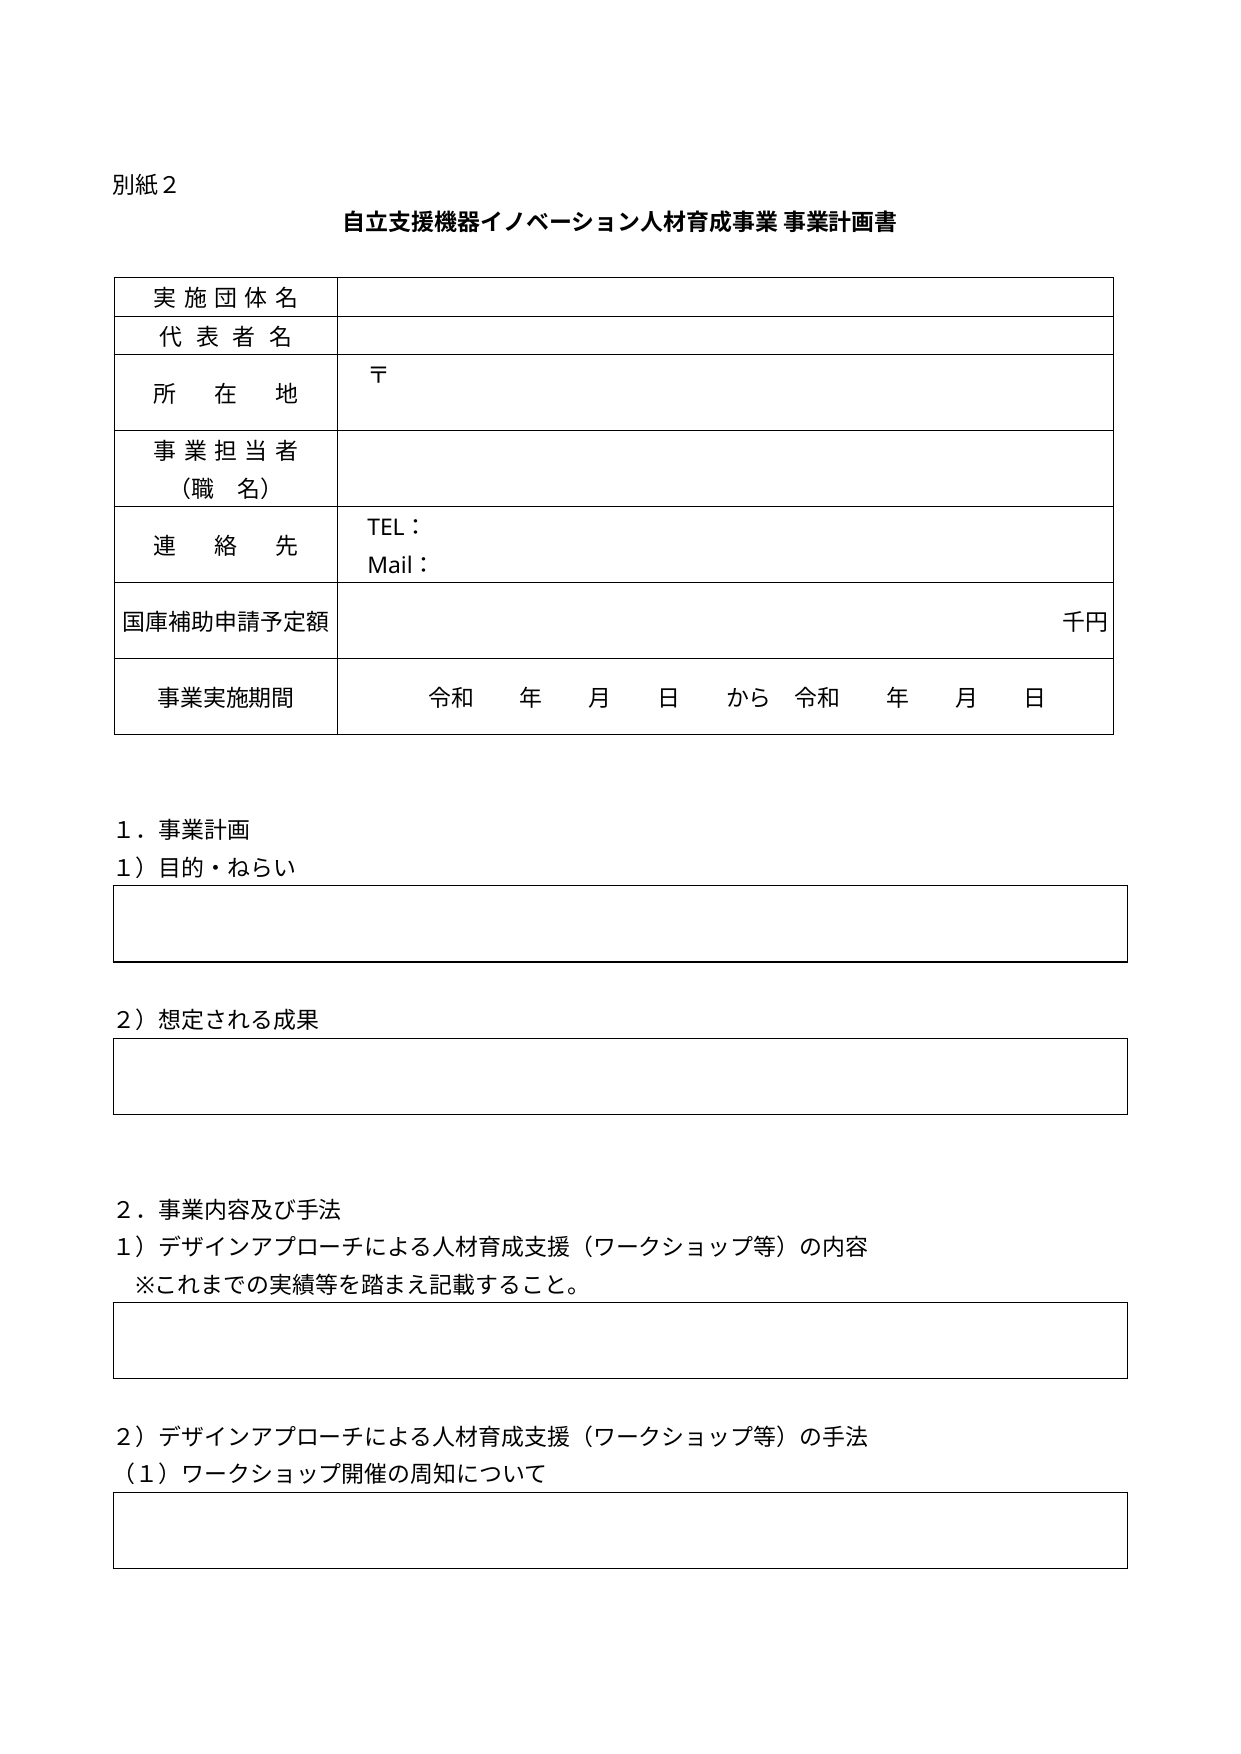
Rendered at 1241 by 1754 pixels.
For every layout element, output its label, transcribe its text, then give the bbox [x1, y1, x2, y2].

table_cell 事業担当者 （職 名） [115, 431, 337, 506]
table_header [114, 1493, 1127, 1568]
table_cell 千円 [338, 583, 1113, 658]
table_cell TEL： Mail： [338, 507, 1113, 582]
table_cell 代表者名 [115, 317, 337, 354]
table_header 実施団体名 [115, 278, 337, 316]
table_header [338, 278, 1113, 316]
text ２．事業内容及び手法 [112, 1189, 1128, 1227]
table_cell 事業実施期間 [115, 659, 337, 734]
text ２）想定される成果 [112, 1000, 1128, 1037]
table_cell 国庫補助申請予定額 [115, 583, 337, 658]
table_cell [338, 317, 1113, 354]
table_cell 令和 年 月 日 から 令和 年 月 日 [338, 659, 1113, 734]
text ※これまでの実績等を踏まえ記載すること。 [112, 1264, 1128, 1302]
text 別紙２ [112, 164, 1128, 202]
table_header [114, 1039, 1127, 1113]
table_cell 連 絡 先 [115, 507, 337, 582]
text ２）デザインアプローチによる人材育成支援（ワークショップ等）の手法 [112, 1417, 1128, 1454]
text １）デザインアプローチによる人材育成支援（ワークショップ等）の内容 [112, 1227, 1128, 1264]
text １．事業計画 [112, 810, 1128, 848]
text （１）ワークショップ開催の周知について [112, 1454, 1128, 1492]
table_cell 〒 [338, 355, 1113, 430]
table_header [114, 886, 1127, 961]
text 自立支援機器イノベーション人材育成事業 事業計画書 [112, 202, 1128, 239]
table_cell 所 在 地 [115, 355, 337, 430]
table_header [114, 1303, 1127, 1378]
table_cell [338, 431, 1113, 506]
text １）目的・ねらい [112, 848, 1128, 885]
